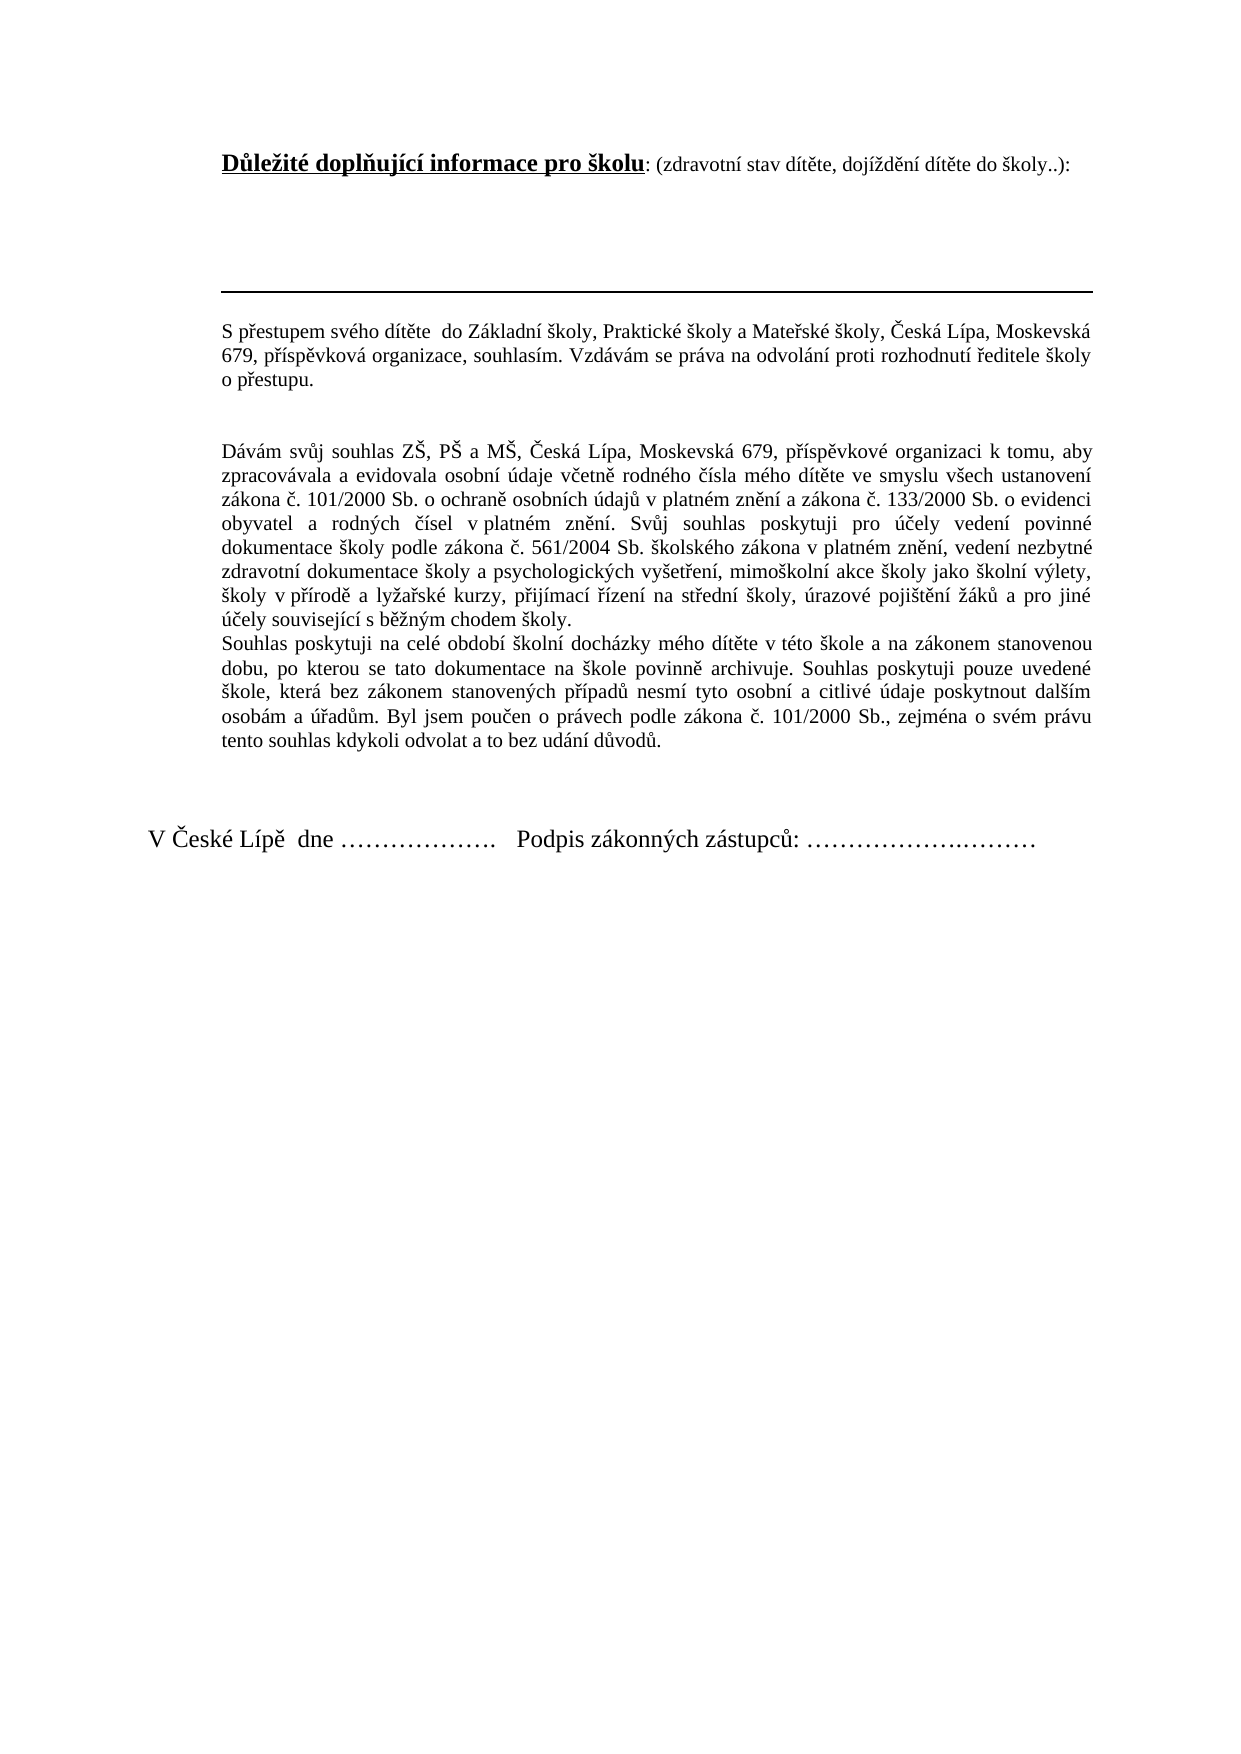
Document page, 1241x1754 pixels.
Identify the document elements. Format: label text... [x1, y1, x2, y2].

text V České Lípě dne ………………. Podpis zákonných zástupců: ……………….……… [148, 824, 1093, 853]
text Dávám svůj souhlas ZŠ, PŠ a MŠ, Česká Lípa, Moskevská 679, příspěvkové organizaci k tomu, aby zpracovávala a evidovala osobní údaje včetně rodného čísla mého dítěte ve smyslu všech ustanovení zákona č. 101/2000 Sb. o ochraně osobních údajů v platném znění a zákona č. 133/2000 Sb. o evidenci obyvatel a rodných čísel v platném znění. Svůj souhlas poskytuji pro účely vedení povinné dokumentace školy podle zákona č. 561/2004 Sb. školského zákona v platném znění, vedení nezbytné zdravotní dokumentace školy a psychologických vyšetření, mimoškolní akce školy jako školní výlety, školy v přírodě a lyžařské kurzy, přijímací řízení na střední školy, úrazové pojištění žáků a pro jiné účely související s běžným chodem školy. [221, 436, 1093, 631]
text Důležité doplňující informace pro školu: (zdravotní stav dítěte, dojíždění dítěte do školy..): [221, 148, 1093, 176]
text Souhlas poskytuji na celé období školní docházky mého dítěte v této škole a na zákonem stanovenou dobu, po kterou se tato dokumentace na škole povinně archivuje. Souhlas poskytuji pouze uvedené škole, která bez zákonem stanovených případů nesmí tyto osobní a citlivé údaje poskytnout dalším osobám a úřadům. Byl jsem poučen o právech podle zákona č. 101/2000 Sb., zejména o svém právu tento souhlas kdykoli odvolat a to bez udání důvodů. [221, 631, 1093, 752]
text S přestupem svého dítěte do Základní školy, Praktické školy a Mateřské školy, Česká Lípa, Moskevská 679, příspěvková organizace, souhlasím. Vzdávám se práva na odvolání proti rozhodnutí ředitele školy o přestupu. [221, 315, 1093, 391]
